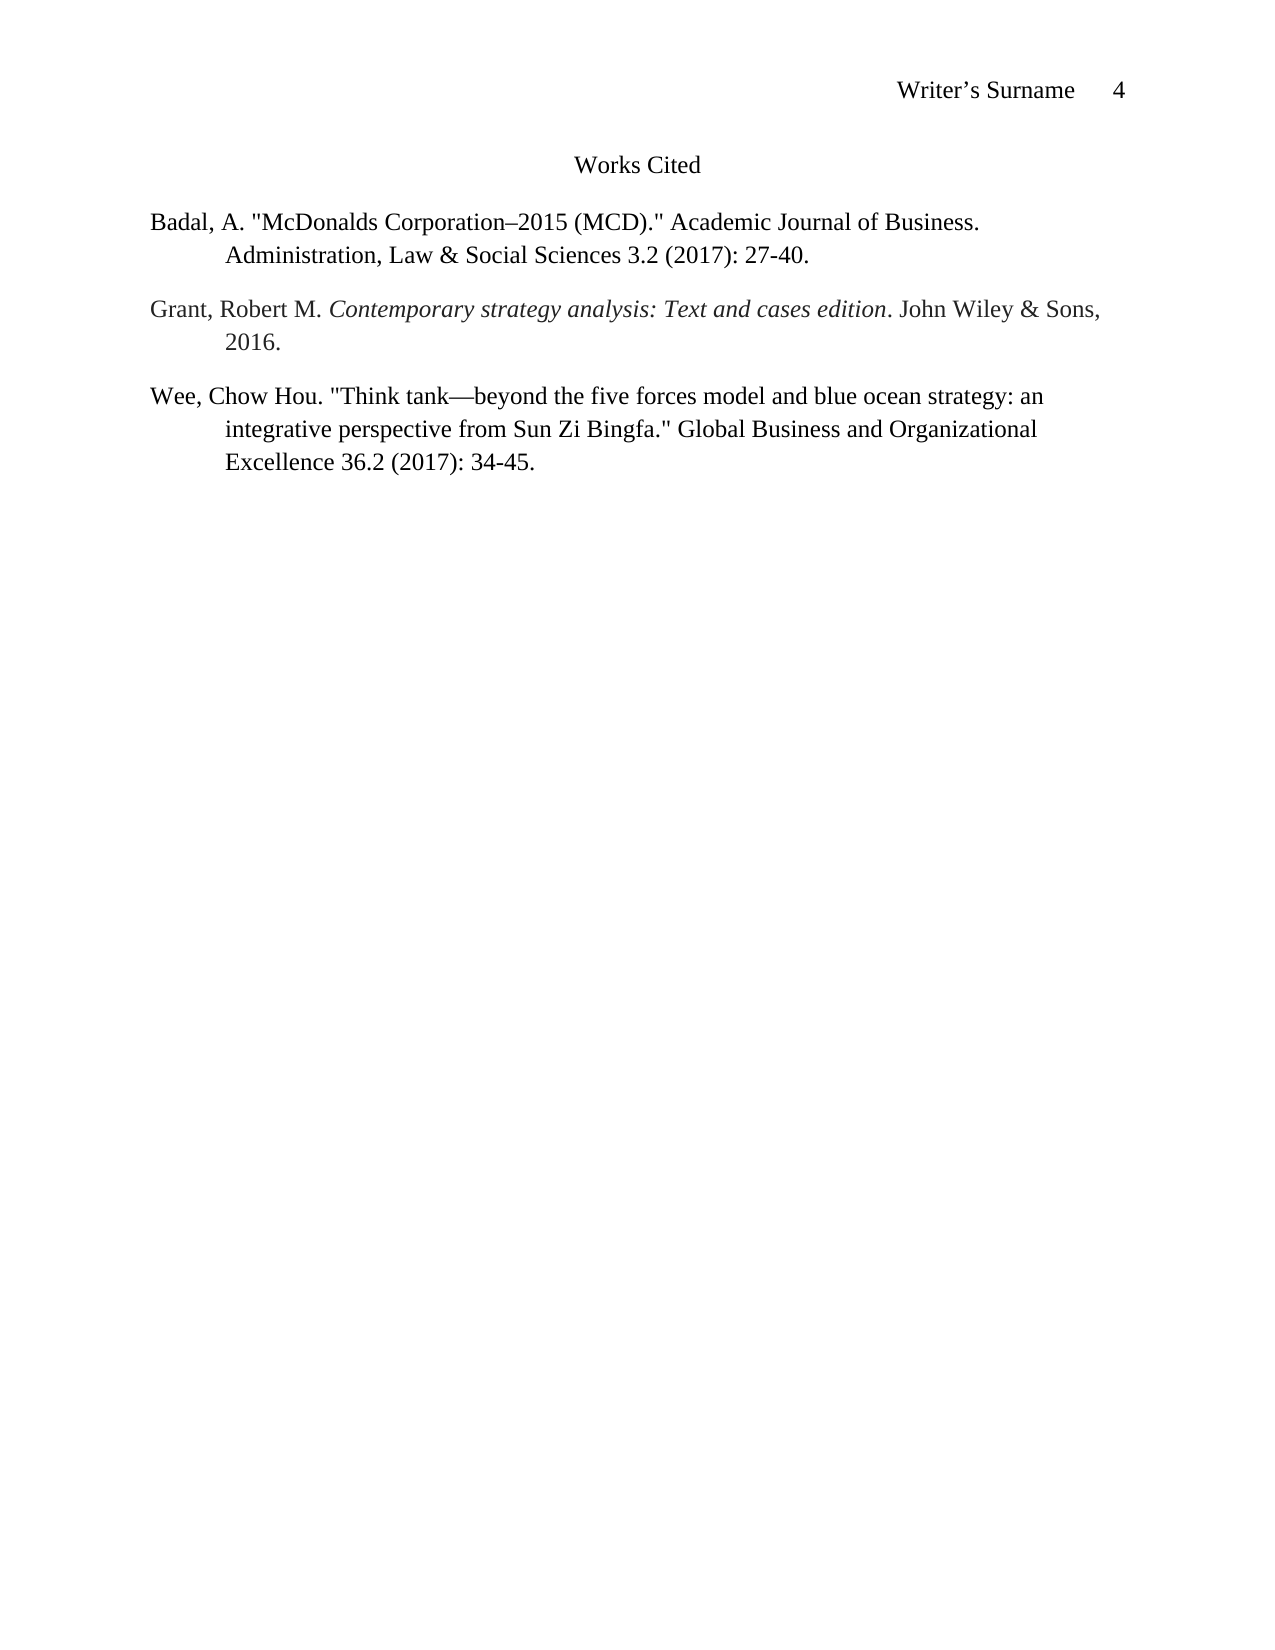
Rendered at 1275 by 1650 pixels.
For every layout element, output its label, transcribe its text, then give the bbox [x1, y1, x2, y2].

text Grant, Robert M. Contemporary strategy analysis: Text and cases edition. John Wiley & Sons, 2016. [150, 294, 1125, 356]
text Wee, Chow Hou. "Think tank—beyond the five forces model and blue ocean strategy: an integrative perspective from Sun Zi Bingfa." Global Business and Organizational Excellence 36.2 (2017): 34-45. [150, 381, 1125, 476]
text Badal, A. "McDonalds Corporation–2015 (MCD)." Academic Journal of Business. Administration, Law & Social Sciences 3.2 (2017): 27-40. [150, 207, 1125, 269]
subtitle Works Cited [150, 150, 1125, 179]
